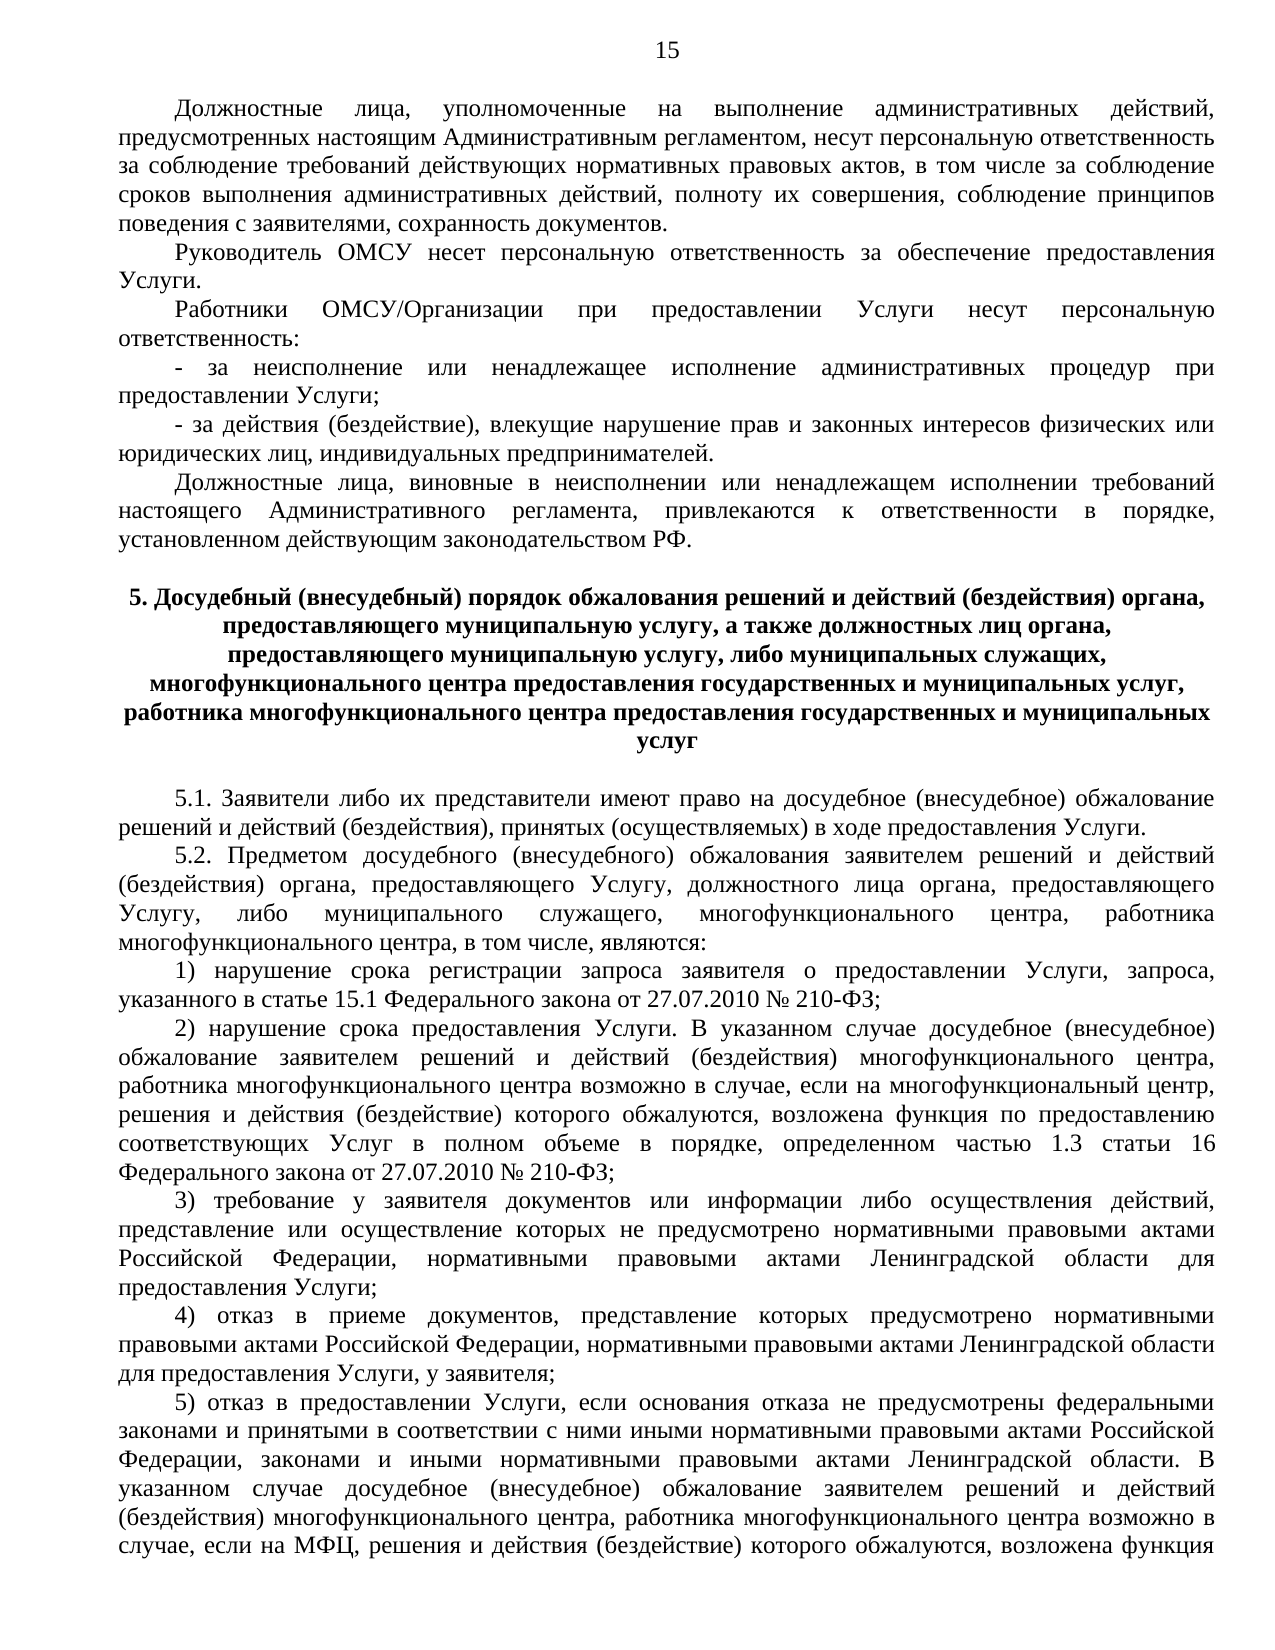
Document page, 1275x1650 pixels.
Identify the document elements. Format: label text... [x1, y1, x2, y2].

text 5.2. Предметом досудебного (внесудебного) обжалования заявителем решений и действий (бездействия) органа, предоставляющего Услугу, должностного лица органа, предоставляющего Услугу, либо муниципального служащего, многофункционального центра, работника многофункционального центра, в том числе, являются: [118, 840, 1216, 955]
text 3) требование у заявителя документов или информации либо осуществления действий, представление или осуществление которых не предусмотрено нормативными правовыми актами Российской Федерации, нормативными правовыми актами Ленинградской области для предоставления Услуги; [118, 1185, 1216, 1300]
text Руководитель ОМСУ несет персональную ответственность за обеспечение предоставления Услуги. [118, 237, 1216, 294]
text Должностные лица, уполномоченные на выполнение административных действий, предусмотренных настоящим Административным регламентом, несут персональную ответственность за соблюдение требований действующих нормативных правовых актов, в том числе за соблюдение сроков выполнения административных действий, полноту их совершения, соблюдение принципов поведения с заявителями, сохранность документов. [118, 93, 1216, 237]
text 2) нарушение срока предоставления Услуги. В указанном случае досудебное (внесудебное) обжалование заявителем решений и действий (бездействия) многофункционального центра, работника многофункционального центра возможно в случае, если на многофункциональный центр, решения и действия (бездействие) которого обжалуются, возложена функция по предоставлению соответствующих Услуг в полном объеме в порядке, определенном частью 1.3 статьи 16 Федерального закона от 27.07.2010 № 210-ФЗ; [118, 1013, 1216, 1185]
text - за неисполнение или ненадлежащее исполнение административных процедур при предоставлении Услуги; [118, 352, 1216, 409]
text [118, 1387, 1216, 1559]
text Работники ОМСУ/Организации при предоставлении Услуги несут персональную ответственность: [118, 294, 1216, 352]
text 4) отказ в приеме документов, представление которых предусмотрено нормативными правовыми актами Российской Федерации, нормативными правовыми актами Ленинградской области для предоставления Услуги, у заявителя; [118, 1300, 1216, 1387]
text Должностные лица, виновные в неисполнении или ненадлежащем исполнении требований настоящего Административного регламента, привлекаются к ответственности в порядке, установленном действующим законодательством РФ. [118, 467, 1216, 553]
text 5. Досудебный (внесудебный) порядок обжалования решений и действий (бездействия) органа, предоставляющего муниципальную услугу, а также должностных лиц органа, предоставляющего муниципальную услугу, либо муниципальных служащих, многофункционального центра предоставления государственных и муниципальных услуг, работника многофункционального центра предоставления государственных и муниципальных услуг [118, 582, 1216, 754]
text 1) нарушение срока регистрации запроса заявителя о предоставлении Услуги, запроса, указанного в статье 15.1 Федерального закона от 27.07.2010 № 210-ФЗ; [118, 955, 1216, 1013]
text 5.1. Заявители либо их представители имеют право на досудебное (внесудебное) обжалование решений и действий (бездействия), принятых (осуществляемых) в ходе предоставления Услуги. [118, 783, 1216, 840]
text - за действия (бездействие), влекущие нарушение прав и законных интересов физических или юридических лиц, индивидуальных предпринимателей. [118, 409, 1216, 467]
